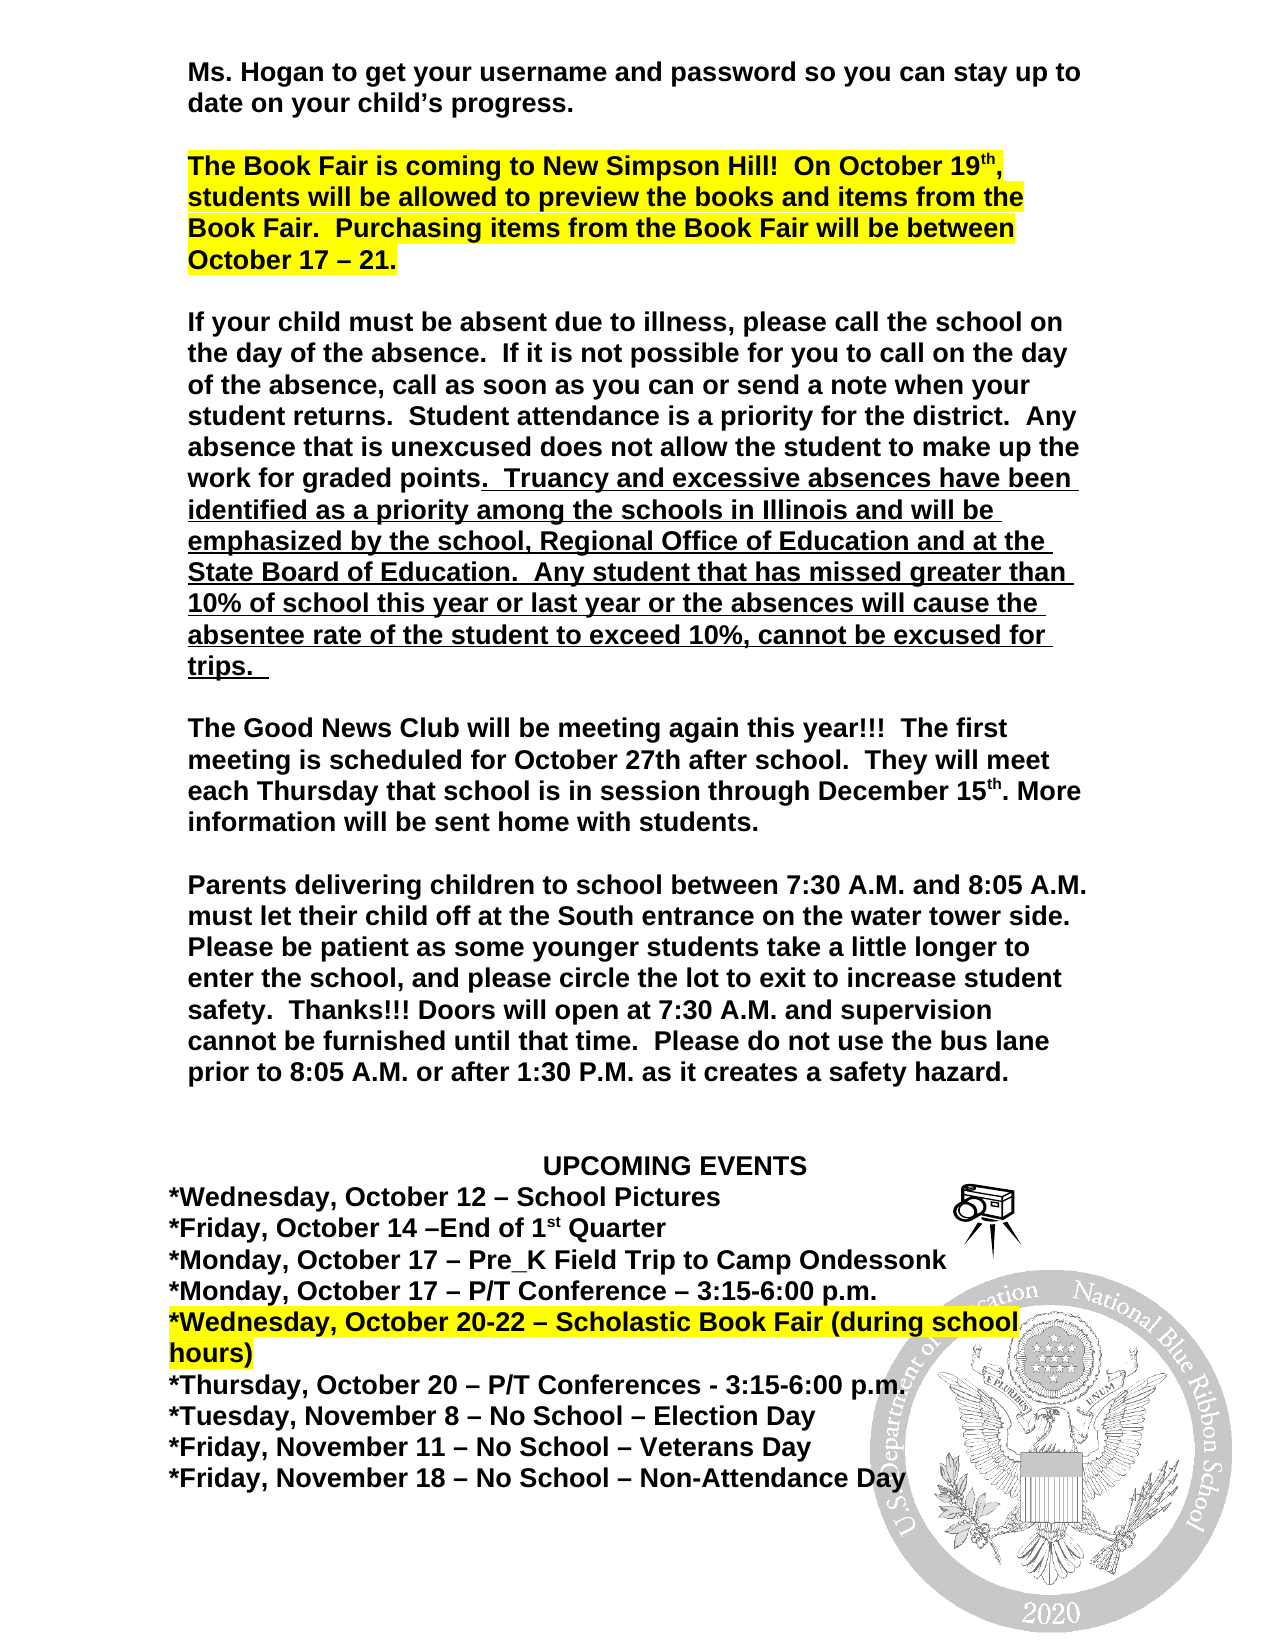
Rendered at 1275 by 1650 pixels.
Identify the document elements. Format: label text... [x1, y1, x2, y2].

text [187, 56, 1087, 119]
text *Monday, October 17 – Pre_K Field Trip to Camp Ondessonk [169, 1244, 1087, 1275]
text *Thursday, October 20 – P/T Conferences - 3:15-6:00 p.m. [169, 1369, 1087, 1400]
text *Friday, November 11 – No School – Veterans Day [169, 1431, 1087, 1462]
text The Book Fair is coming to New Simpson Hill! On October 19th, students will be allowed to preview the books and items from the Book Fair. Purchasing items from the Book Fair will be between October 17 – 21. [187, 150, 1087, 275]
subtitle UPCOMING EVENTS [187, 1150, 1162, 1181]
text *Friday, November 18 – No School – Non-Attendance Day [169, 1462, 1087, 1494]
text *Wednesday, October 20-22 – Scholastic Book Fair (during school hours) [169, 1306, 1087, 1369]
text *Friday, October 14 –End of 1st Quarter [169, 1212, 1087, 1244]
text *Tuesday, November 8 – No School – Election Day [169, 1400, 1087, 1431]
text If your child must be absent due to illness, please call the school on the day of the absence. If it is not possible for you to call on the day of the absence, call as soon as you can or send a note when your student returns. Student attendance is a priority for the district. Any absence that is unexcused does not allow the student to make up the work for graded points. Truancy and excessive absences have been identified as a priority among the schools in Illinois and will be emphasized by the school, Regional Office of Education and at the State Board of Education. Any student that has missed greater than 10% of school this year or last year or the absences will cause the absentee rate of the student to exceed 10%, cannot be excused for trips. [187, 306, 1087, 681]
text The Good News Club will be meeting again this year!!! The first meeting is scheduled for October 27th after school. They will meet each Thursday that school is in session through December 15th. More information will be sent home with students. [187, 712, 1087, 837]
text *Monday, October 17 – P/T Conference – 3:15-6:00 p.m. [169, 1275, 1087, 1306]
text *Wednesday, October 12 – School Pictures [169, 1181, 1087, 1212]
text Parents delivering children to school between 7:30 A.M. and 8:05 A.M. must let their child off at the South entrance on the water tower side. Please be patient as some younger students take a little longer to enter the school, and please circle the lot to exit to increase student safety. Thanks!!! Doors will open at 7:30 A.M. and supervision cannot be furnished until that time. Please do not use the bus lane prior to 8:05 A.M. or after 1:30 P.M. as it creates a safety hazard. [187, 869, 1087, 1087]
